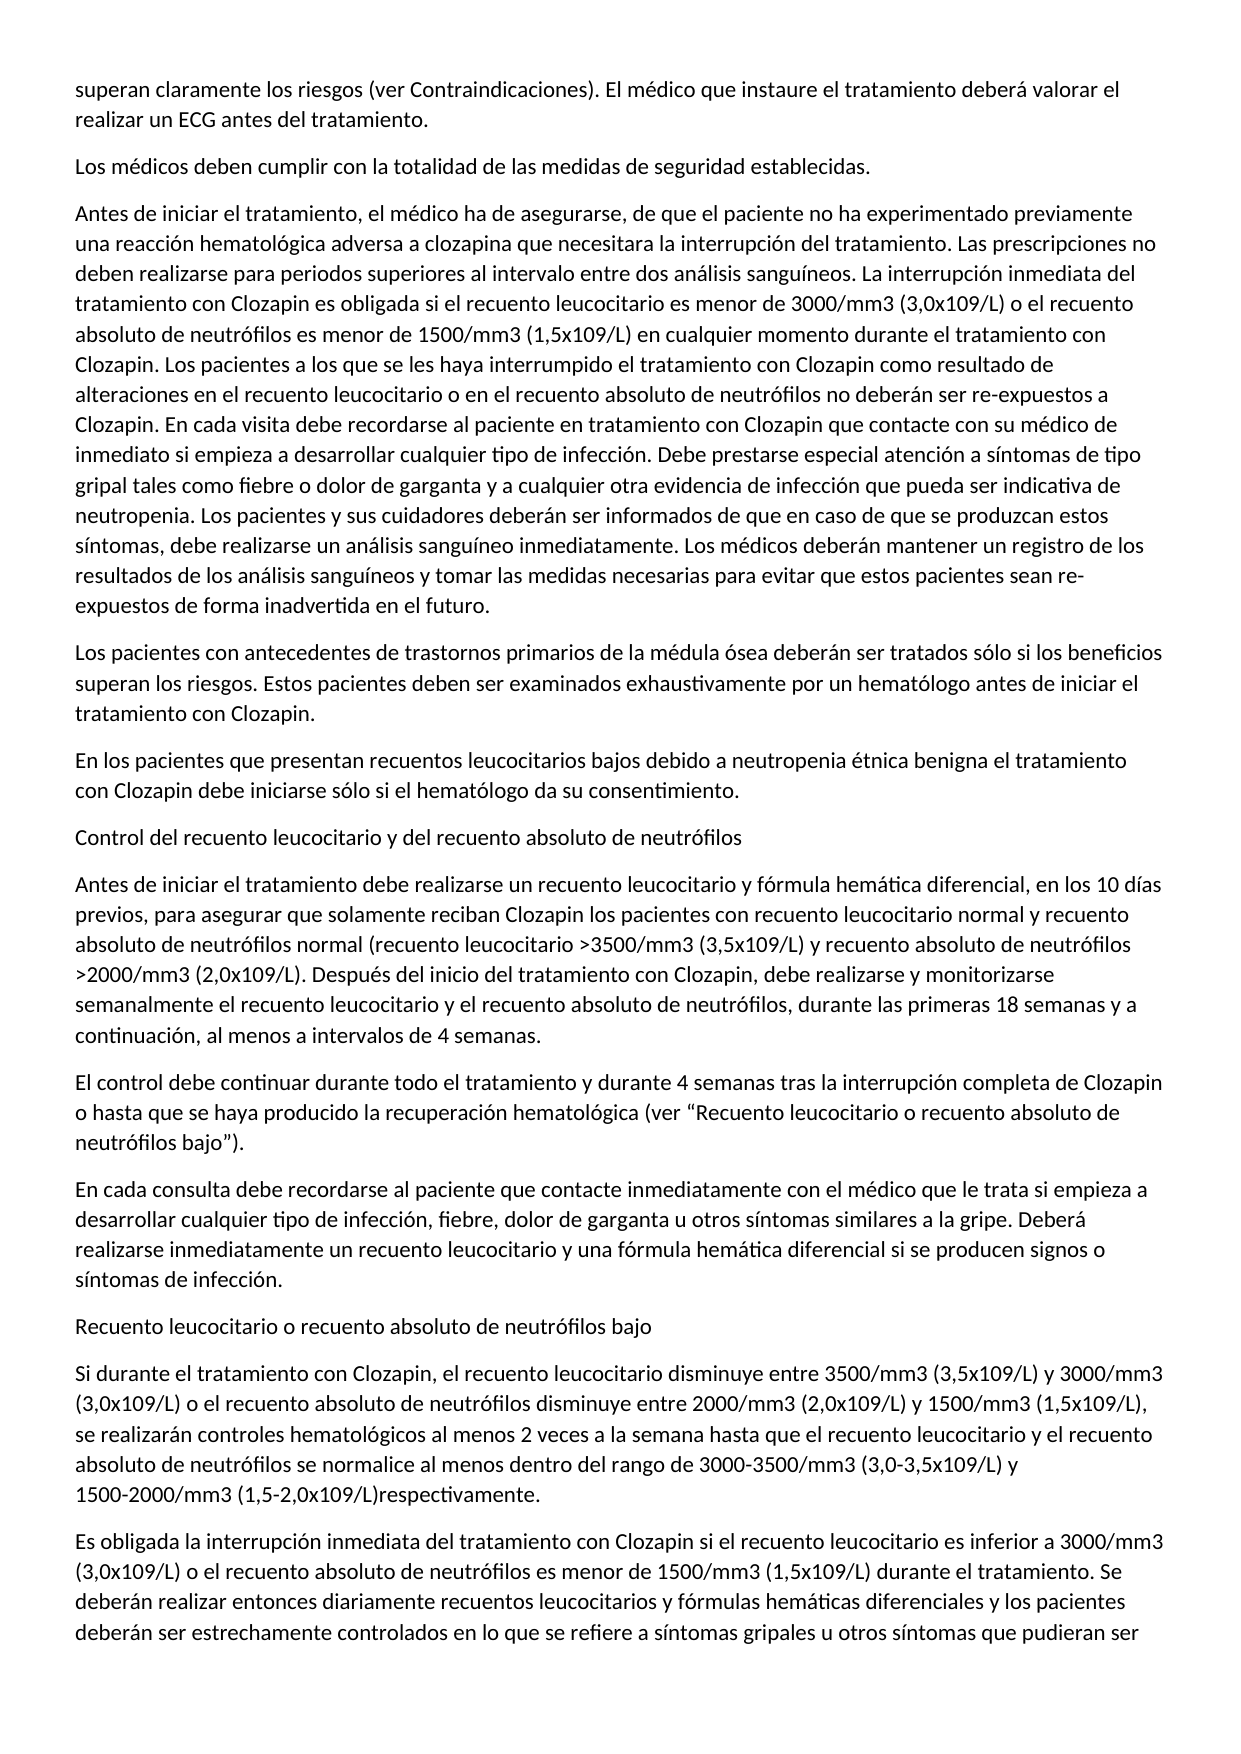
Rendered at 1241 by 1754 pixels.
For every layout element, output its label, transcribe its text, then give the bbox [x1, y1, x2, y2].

text Antes de iniciar el tratamiento, el médico ha de asegurarse, de que el paciente no ha experimentado previamente una reacción hematológica adversa a clozapina que necesitara la interrupción del tratamiento. Las prescripciones no deben realizarse para periodos superiores al intervalo entre dos análisis sanguíneos. La interrupción inmediata del tratamiento con Clozapin es obligada si el recuento leucocitario es menor de 3000/mm3 (3,0x109/L) o el recuento absoluto de neutrófilos es menor de 1500/mm3 (1,5x109/L) en cualquier momento durante el tratamiento con Clozapin. Los pacientes a los que se les haya interrumpido el tratamiento con Clozapin como resultado de alteraciones en el recuento leucocitario o en el recuento absoluto de neutrófilos no deberán ser re-expuestos a Clozapin. En cada visita debe recordarse al paciente en tratamiento con Clozapin que contacte con su médico de inmediato si empieza a desarrollar cualquier tipo de infección. Debe prestarse especial atención a síntomas de tipo gripal tales como fiebre o dolor de garganta y a cualquier otra evidencia de infección que pueda ser indicativa de neutropenia. Los pacientes y sus cuidadores deberán ser informados de que en caso de que se produzcan estos síntomas, debe realizarse un análisis sanguíneo inmediatamente. Los médicos deberán mantener un registro de los resultados de los análisis sanguíneos y tomar las medidas necesarias para evitar que estos pacientes sean re-expuestos de forma inadvertida en el futuro. [75, 199, 1165, 620]
text Los médicos deben cumplir con la totalidad de las medidas de seguridad establecidas. [75, 152, 1165, 180]
text Antes de iniciar el tratamiento debe realizarse un recuento leucocitario y fórmula hemática diferencial, en los 10 días previos, para asegurar que solamente reciban Clozapin los pacientes con recuento leucocitario normal y recuento absoluto de neutrófilos normal (recuento leucocitario >3500/mm3 (3,5x109/L) y recuento absoluto de neutrófilos >2000/mm3 (2,0x109/L). Después del inicio del tratamiento con Clozapin, debe realizarse y monitorizarse semanalmente el recuento leucocitario y el recuento absoluto de neutrófilos, durante las primeras 18 semanas y a continuación, al menos a intervalos de 4 semanas. [75, 870, 1165, 1049]
text Recuento leucocitario o recuento absoluto de neutrófilos bajo [75, 1312, 1165, 1341]
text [75, 1527, 1165, 1646]
text Si durante el tratamiento con Clozapin, el recuento leucocitario disminuye entre 3500/mm3 (3,5x109/L) y 3000/mm3 (3,0x109/L) o el recuento absoluto de neutrófilos disminuye entre 2000/mm3 (2,0x109/L) y 1500/mm3 (1,5x109/L), se realizarán controles hematológicos al menos 2 veces a la semana hasta que el recuento leucocitario y el recuento absoluto de neutrófilos se normalice al menos dentro del rango de 3000-3500/mm3 (3,0-3,5x109/L) y 1500-2000/mm3 (1,5-2,0x109/L)respectivamente. [75, 1359, 1165, 1508]
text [75, 75, 1165, 133]
text Los pacientes con antecedentes de trastornos primarios de la médula ósea deberán ser tratados sólo si los beneficios superan los riesgos. Estos pacientes deben ser examinados exhaustivamente por un hematólogo antes de iniciar el tratamiento con Clozapin. [75, 638, 1165, 727]
text Control del recuento leucocitario y del recuento absoluto de neutrófilos [75, 823, 1165, 851]
text En cada consulta debe recordarse al paciente que contacte inmediatamente con el médico que le trata si empieza a desarrollar cualquier tipo de infección, fiebre, dolor de garganta u otros síntomas similares a la gripe. Deberá realizarse inmediatamente un recuento leucocitario y una fórmula hemática diferencial si se producen signos o síntomas de infección. [75, 1175, 1165, 1294]
text El control debe continuar durante todo el tratamiento y durante 4 semanas tras la interrupción completa de Clozapin o hasta que se haya producido la recuperación hematológica (ver “Recuento leucocitario o recuento absoluto de neutrófilos bajo”). [75, 1068, 1165, 1156]
text En los pacientes que presentan recuentos leucocitarios bajos debido a neutropenia étnica benigna el tratamiento con Clozapin debe iniciarse sólo si el hematólogo da su consentimiento. [75, 746, 1165, 804]
